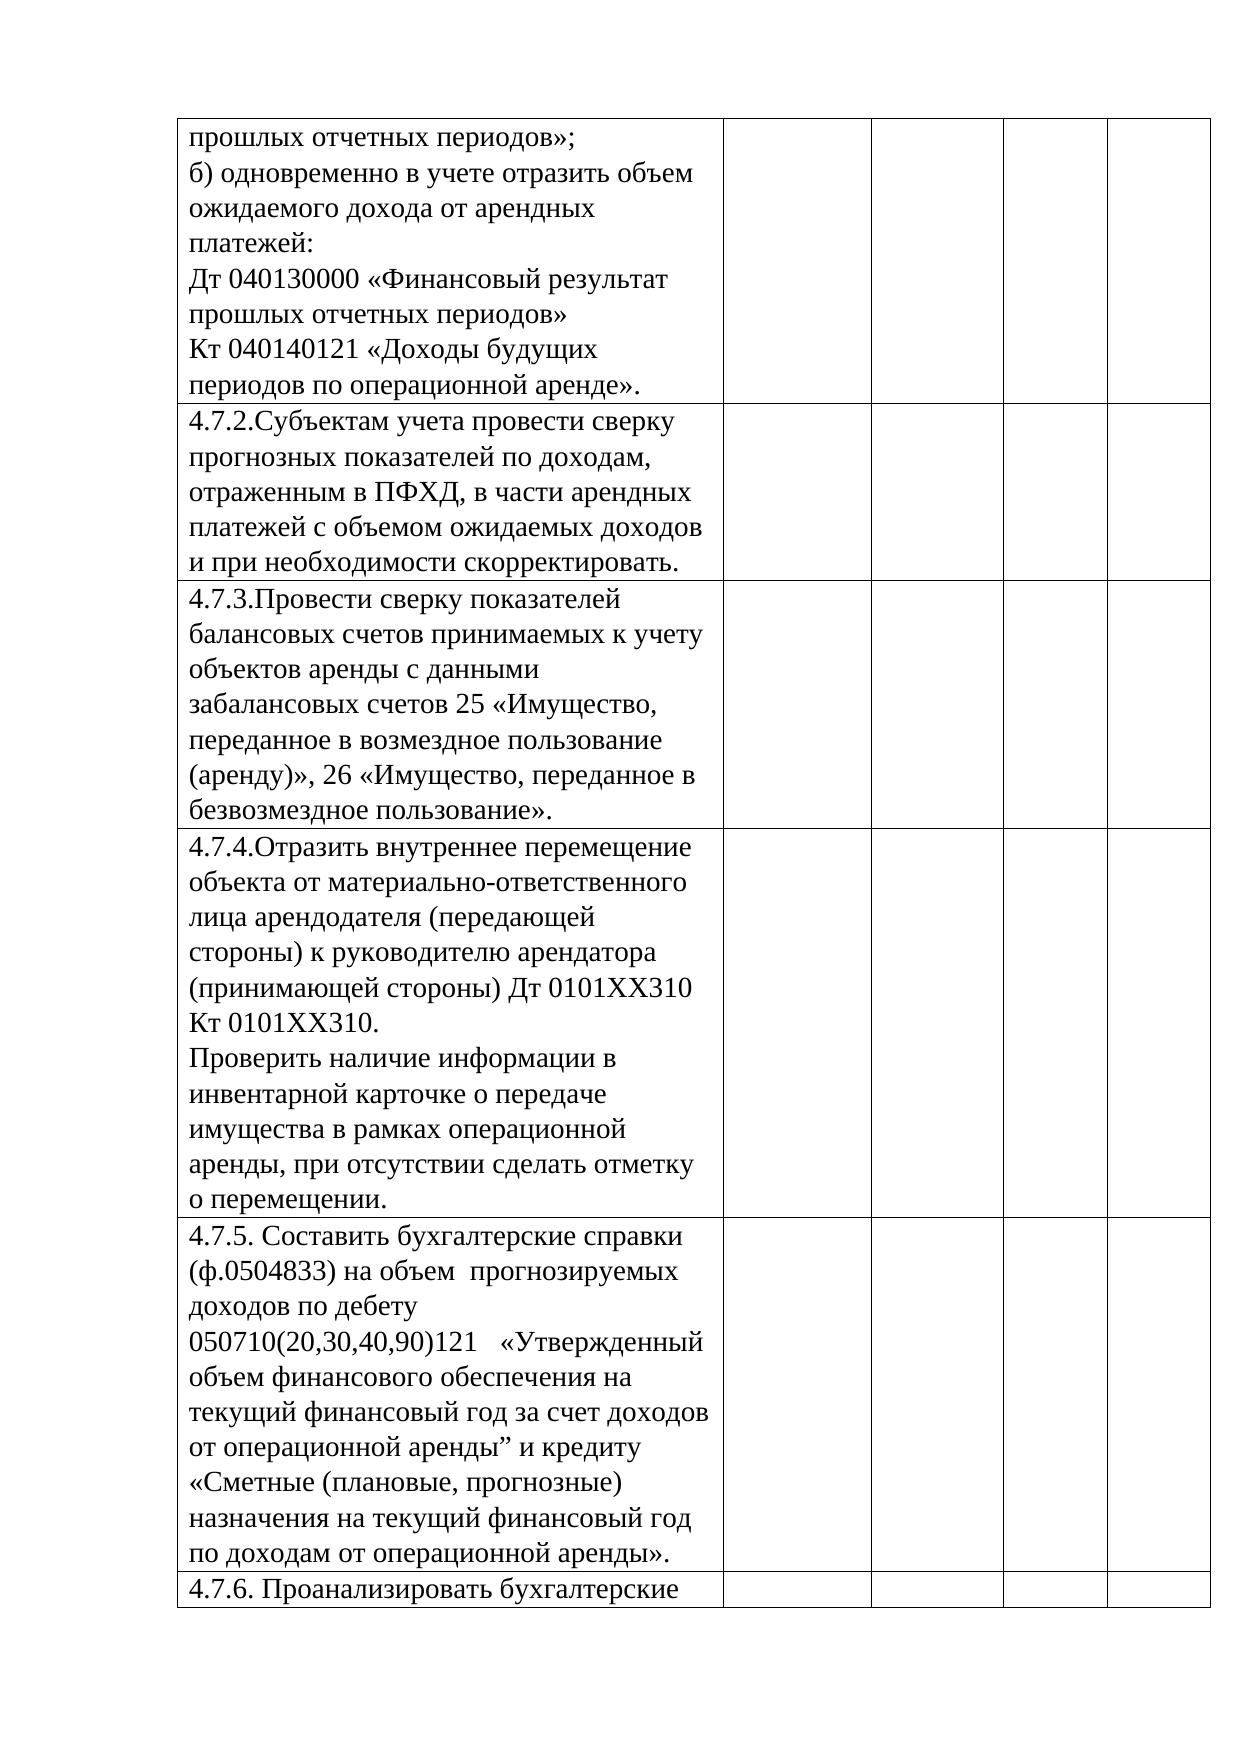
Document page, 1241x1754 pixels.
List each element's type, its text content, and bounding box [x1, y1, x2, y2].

table_cell [1108, 404, 1210, 580]
table_cell [872, 581, 1003, 828]
table_cell [872, 829, 1003, 1217]
table_cell [1108, 119, 1210, 402]
table_cell [1004, 1218, 1107, 1571]
table_cell [1108, 1572, 1210, 1607]
table_cell [872, 1218, 1003, 1571]
table_cell [1108, 1218, 1210, 1571]
table_cell [1108, 581, 1210, 828]
table_cell [724, 829, 871, 1217]
table_cell [1004, 404, 1107, 580]
table_cell [724, 1218, 871, 1571]
table_cell [724, 1572, 871, 1607]
table_cell [872, 119, 1003, 402]
table_cell 4.7.3.Провести сверку показателей балансовых счетов принимаемых к учету объектов аренды с данными забалансовых счетов 25 «Имущество, переданное в возмездное пользование (аренду)», 26 «Имущество, переданное в безвозмездное пользование». [178, 581, 723, 828]
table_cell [178, 119, 723, 402]
table_cell [872, 1572, 1003, 1607]
table_cell 4.7.4.Отразить внутреннее перемещение объекта от материально-ответственного лица арендодателя (передающей стороны) к руководителю арендатора (принимающей стороны) Дт 0101ХХ310 Кт 0101ХХ310. Проверить наличие информации в инвентарной карточке о передаче имущества в рамках операционной аренды, при отсутствии сделать отметку о перемещении. [178, 829, 723, 1217]
table_cell 4.7.5. Составить бухгалтерские справки (ф.0504833) на объем прогнозируемых доходов по дебету 050710(20,30,40,90)121 «Утвержденный объем финансового обеспечения на текущий финансовый год за счет доходов от операционной аренды” и кредиту «Сметные (плановые, прогнозные) назначения на текущий финансовый год по доходам от операционной аренды». [178, 1218, 723, 1571]
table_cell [178, 1572, 723, 1607]
table_cell [724, 119, 871, 402]
table_cell [1004, 1572, 1107, 1607]
table_cell [724, 404, 871, 580]
table_cell [724, 581, 871, 828]
table_cell [1004, 581, 1107, 828]
table_cell [1108, 829, 1210, 1217]
table_cell [1004, 829, 1107, 1217]
table_cell [872, 404, 1003, 580]
table_cell [1004, 119, 1107, 402]
table_cell 4.7.2.Субъектам учета провести сверку прогнозных показателей по доходам, отраженным в ПФХД, в части арендных платежей с объемом ожидаемых доходов и при необходимости скорректировать. [178, 404, 723, 580]
